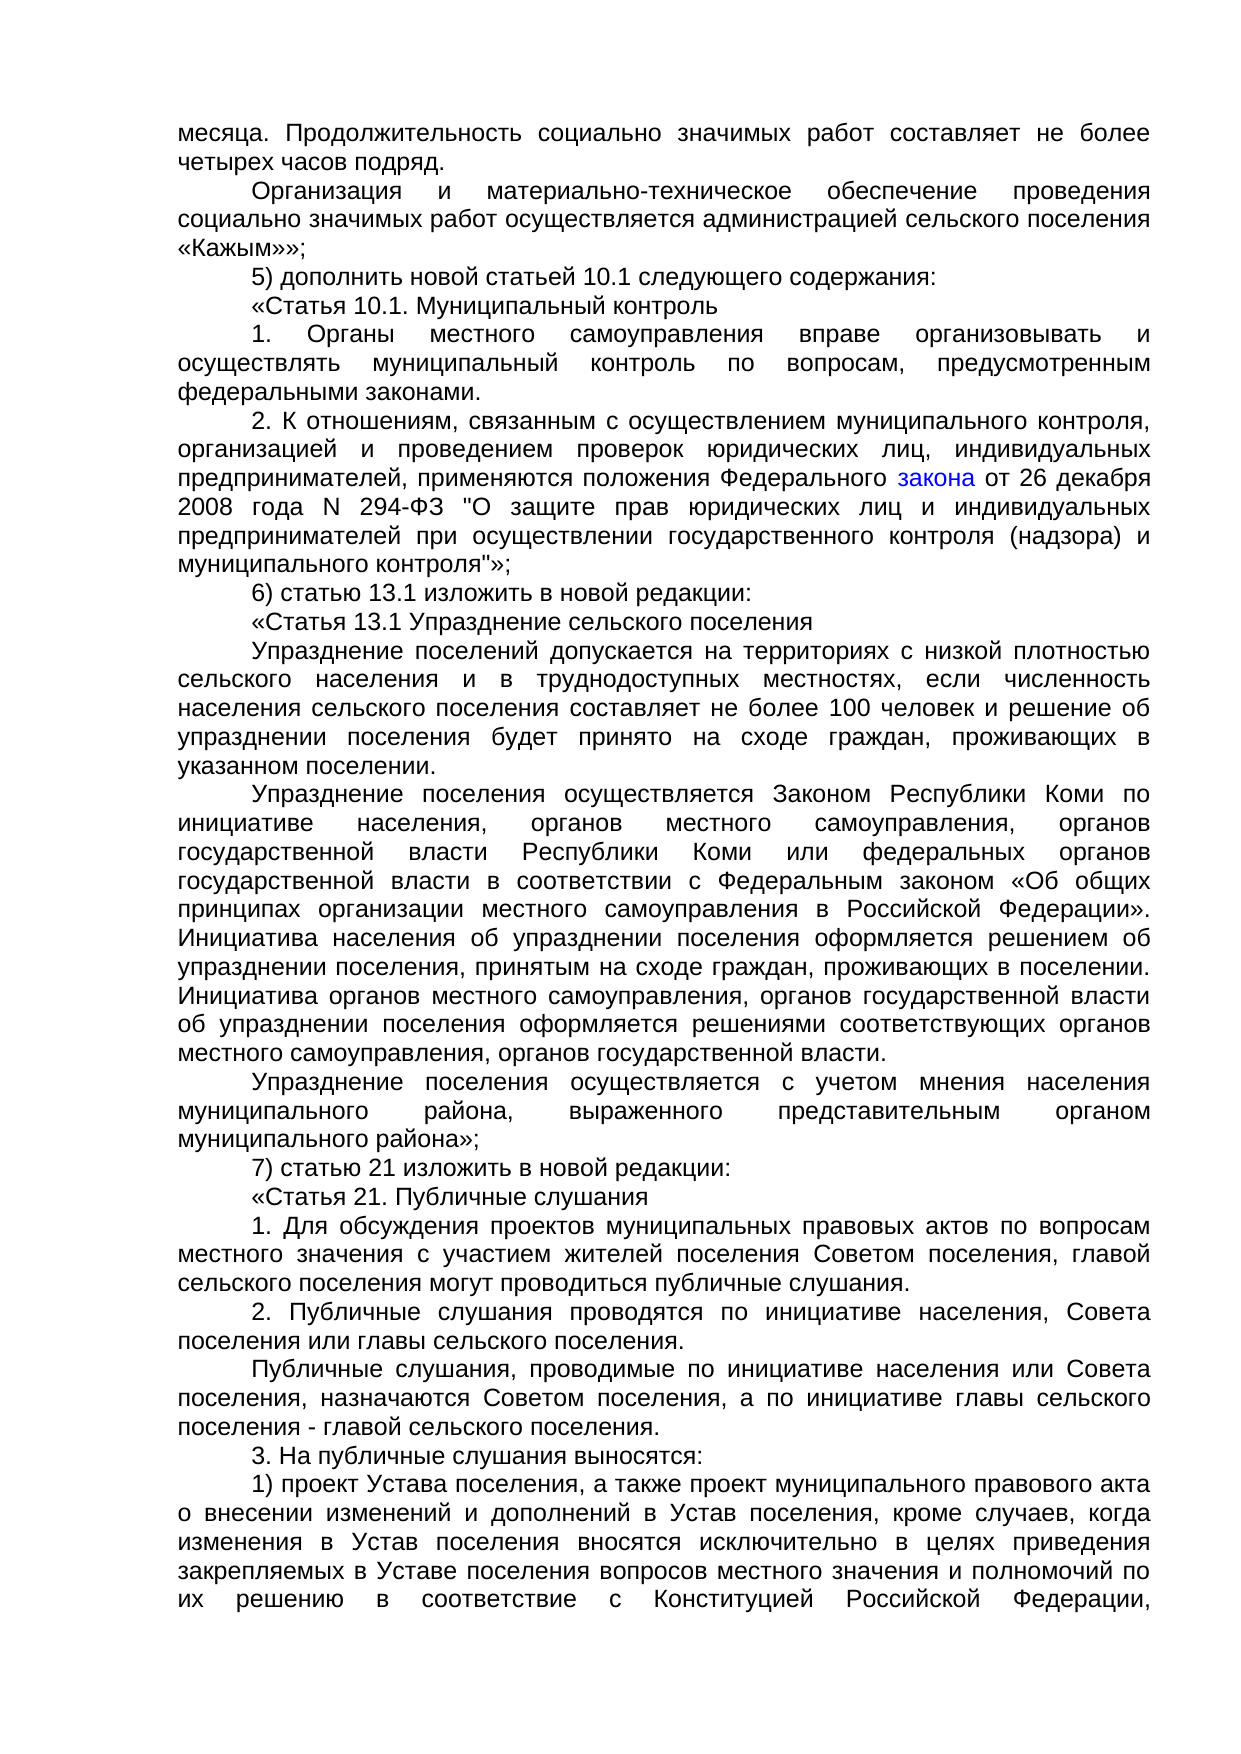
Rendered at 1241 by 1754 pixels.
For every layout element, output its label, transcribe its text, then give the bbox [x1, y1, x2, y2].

text 2. Публичные слушания проводятся по инициативе населения, Совета поселения или главы сельского поселения. [177, 1297, 1152, 1354]
text Упразднение поселений допускается на территориях с низкой плотностью сельского населения и в труднодоступных местностях, если численность населения сельского поселения составляет не более 100 человек и решение об упразднении поселения будет принято на сходе граждан, проживающих в указанном поселении. [177, 636, 1152, 779]
text 5) дополнить новой статьей 10.1 следующего содержания: [177, 262, 1152, 291]
text 2. К отношениям, связанным с осуществлением муниципального контроля, организацией и проведением проверок юридических лиц, индивидуальных предпринимателей, применяются положения Федерального закона от 26 декабря 2008 года N 294-ФЗ "О защите прав юридических лиц и индивидуальных предпринимателей при осуществлении государственного контроля (надзора) и муниципального контроля"»; [177, 406, 1152, 578]
list «Статья 13.1 Упразднение сельского поселения [177, 607, 1152, 636]
text 3. На публичные слушания выносятся: [177, 1441, 1152, 1469]
text Публичные слушания, проводимые по инициативе населения или Совета поселения, назначаются Советом поселения, а по инициативе главы сельского поселения - главой сельского поселения. [177, 1354, 1152, 1441]
list 7) статью 21 изложить в новой редакции: [177, 1153, 1152, 1182]
list «Статья 21. Публичные слушания [177, 1182, 1152, 1211]
text 1. Органы местного самоуправления вправе организовывать и осуществлять муниципальный контроль по вопросам, предусмотренным федеральными законами. [177, 319, 1152, 406]
text «Статья 10.1. Муниципальный контроль [177, 291, 1152, 319]
text 1. Для обсуждения проектов муниципальных правовых актов по вопросам местного значения с участием жителей поселения Советом поселения, главой сельского поселения могут проводиться публичные слушания. [177, 1211, 1152, 1297]
text Упразднение поселения осуществляется с учетом мнения населения муниципального района, выраженного представительным органом муниципального района»; [177, 1067, 1152, 1153]
list 6) статью 13.1 изложить в новой редакции: [177, 578, 1152, 607]
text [177, 1469, 1152, 1613]
text Организация и материально-техническое обеспечение проведения социально значимых работ осуществляется администрацией сельского поселения «Кажым»»; [177, 176, 1152, 262]
text Упразднение поселения осуществляется Законом Республики Коми по инициативе населения, органов местного самоуправления, органов государственной власти Республики Коми или федеральных органов государственной власти в соответствии с Федеральным законом «Об общих принципах организации местного самоуправления в Российской Федерации». Инициатива населения об упразднении поселения оформляется решением об упразднении поселения, принятым на сходе граждан, проживающих в поселении. Инициатива органов местного самоуправления, органов государственной власти об упразднении поселения оформляется решениями соответствующих органов местного самоуправления, органов государственной власти. [177, 779, 1152, 1067]
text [177, 118, 1152, 176]
